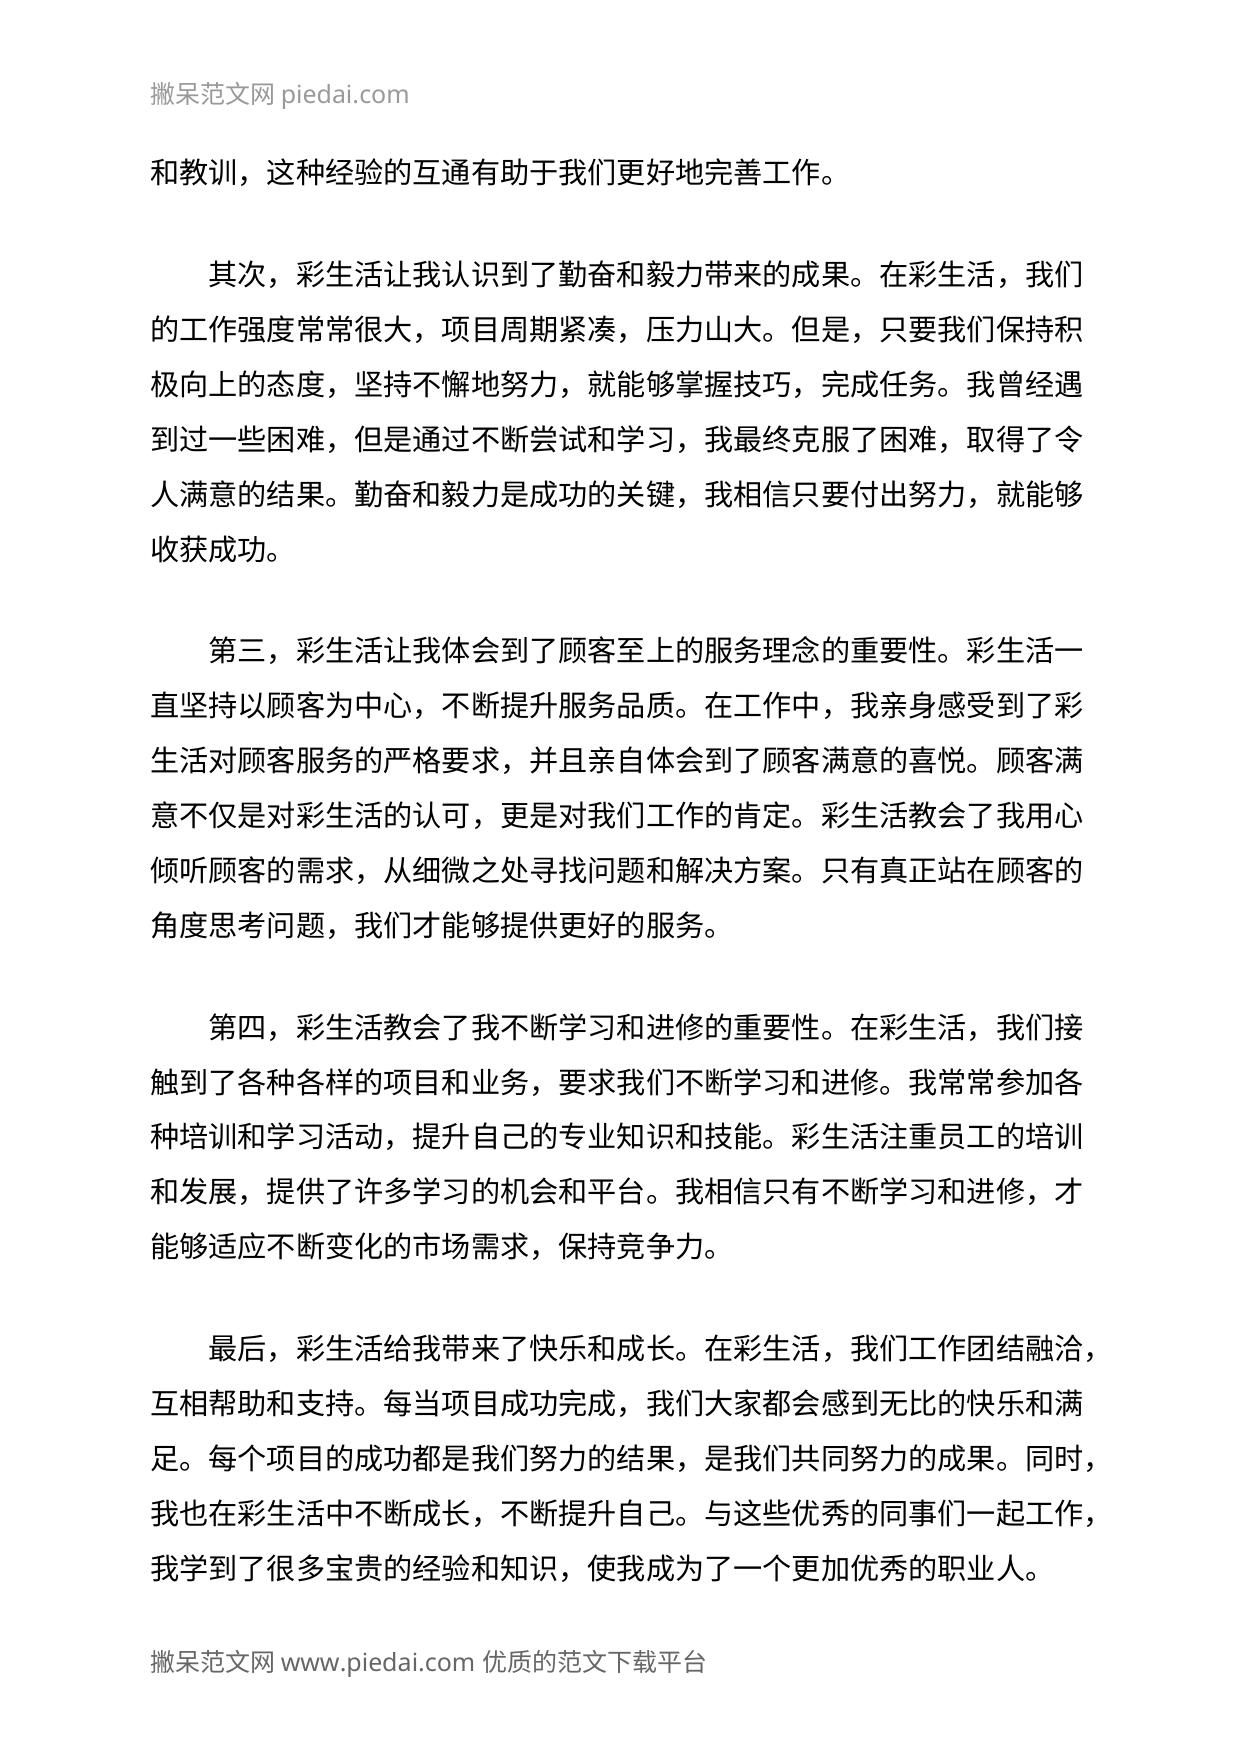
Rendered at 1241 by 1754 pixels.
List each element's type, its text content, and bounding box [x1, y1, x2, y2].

text 其次，彩生活让我认识到了勤奋和毅力带来的成果。在彩生活，我们的工作强度常常很大，项目周期紧凑，压力山大。但是，只要我们保持积极向上的态度，坚持不懈地努力，就能够掌握技巧，完成任务。我曾经遇到过一些困难，但是通过不断尝试和学习，我最终克服了困难，取得了令人满意的结果。勤奋和毅力是成功的关键，我相信只要付出努力，就能够收获成功。 [150, 252, 1090, 568]
text 最后，彩生活给我带来了快乐和成长。在彩生活，我们工作团结融洽，互相帮助和支持。每当项目成功完成，我们大家都会感到无比的快乐和满足。每个项目的成功都是我们努力的结果，是我们共同努力的成果。同时，我也在彩生活中不断成长，不断提升自己。与这些优秀的同事们一起工作，我学到了很多宝贵的经验和知识，使我成为了一个更加优秀的职业人。 [150, 1326, 1090, 1587]
text 第三，彩生活让我体会到了顾客至上的服务理念的重要性。彩生活一直坚持以顾客为中心，不断提升服务品质。在工作中，我亲身感受到了彩生活对顾客服务的严格要求，并且亲自体会到了顾客满意的喜悦。顾客满意不仅是对彩生活的认可，更是对我们工作的肯定。彩生活教会了我用心倾听顾客的需求，从细微之处寻找问题和解决方案。只有真正站在顾客的角度思考问题，我们才能够提供更好的服务。 [150, 628, 1090, 945]
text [150, 150, 1090, 192]
text 第四，彩生活教会了我不断学习和进修的重要性。在彩生活，我们接触到了各种各样的项目和业务，要求我们不断学习和进修。我常常参加各种培训和学习活动，提升自己的专业知识和技能。彩生活注重员工的培训和发展，提供了许多学习的机会和平台。我相信只有不断学习和进修，才能够适应不断变化的市场需求，保持竞争力。 [150, 1004, 1090, 1266]
